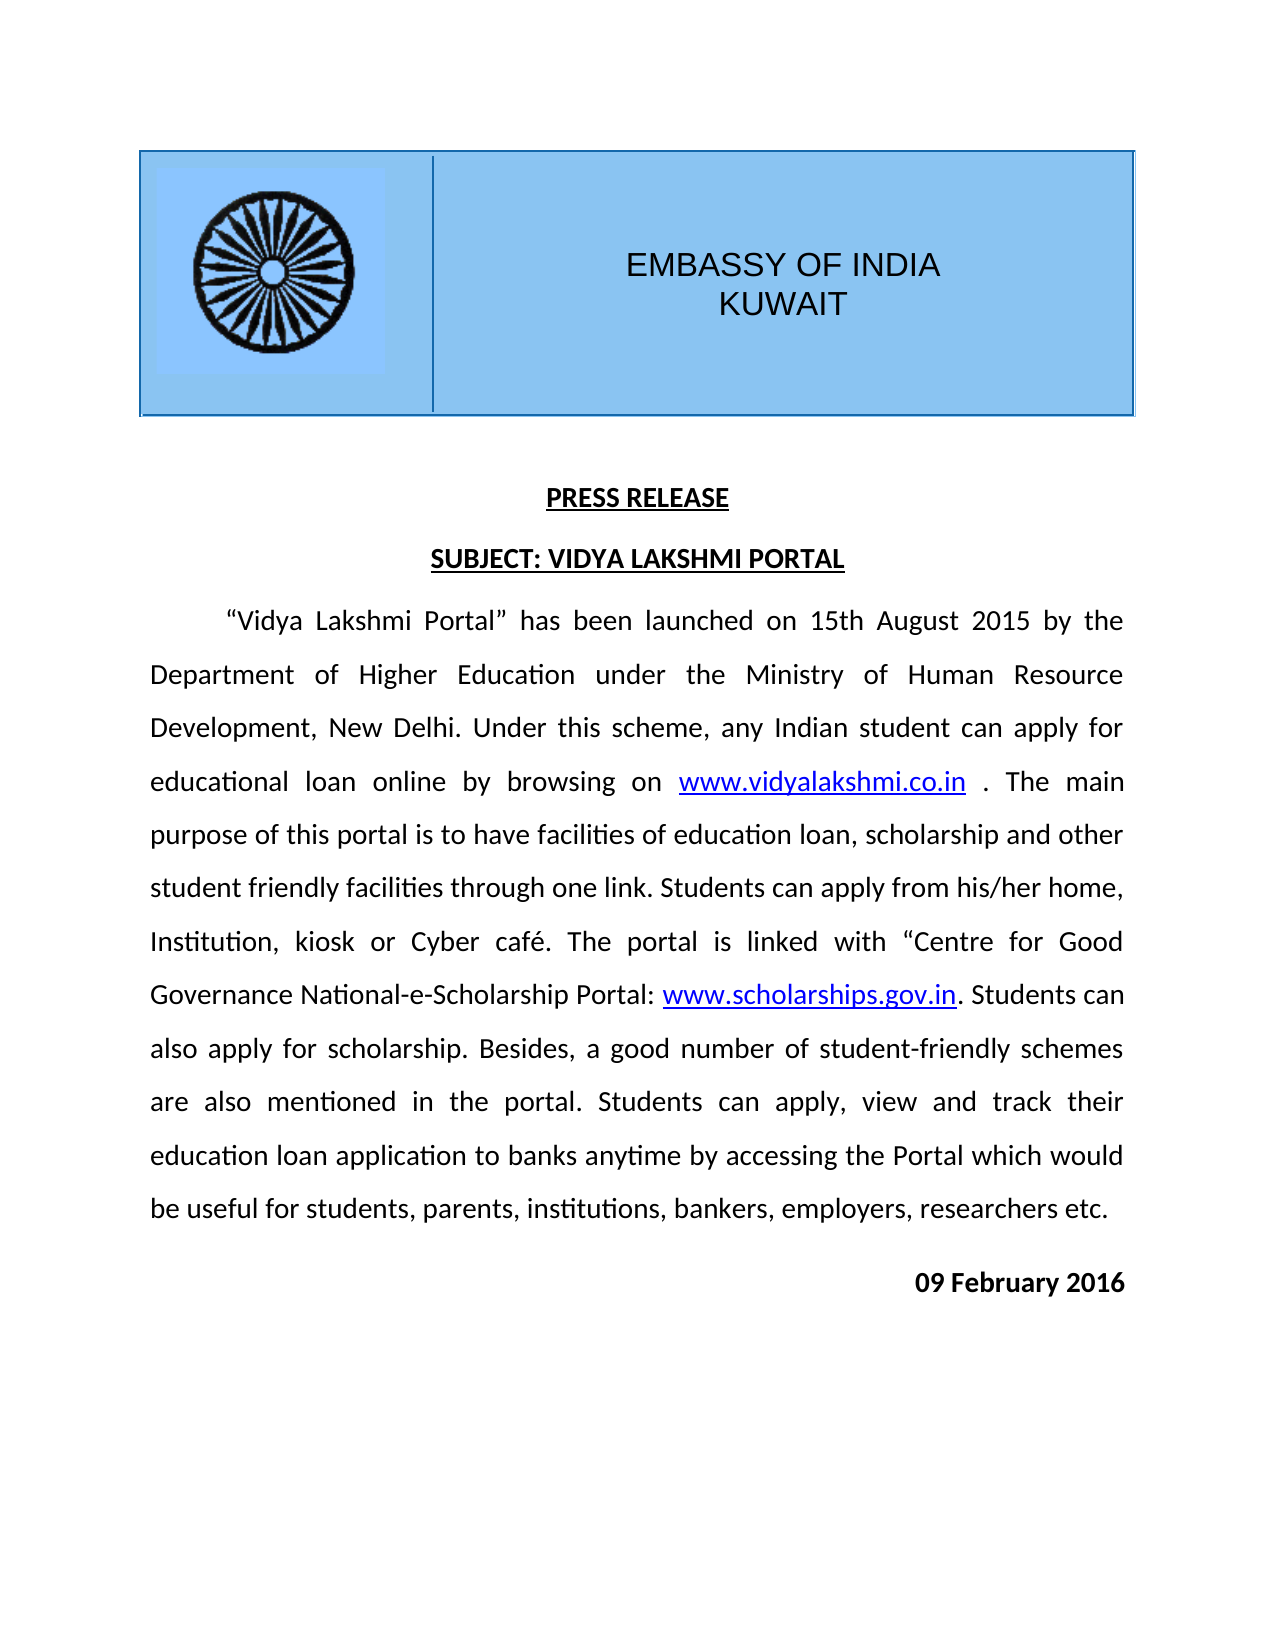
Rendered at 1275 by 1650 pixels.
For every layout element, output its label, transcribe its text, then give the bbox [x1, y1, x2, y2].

table_header [143, 153, 432, 414]
picture [156, 168, 385, 374]
text 09 February 2016 [150, 1264, 1125, 1300]
text PRESS RELEASE [150, 479, 1125, 514]
table_header EMBASSY OF [432, 153, 1132, 414]
text SUBJECT: VIDYA LAKSHMI PORTAL [150, 541, 1125, 576]
text “Vidya Lakshmi Portal” has been launched on 15th August 2015 by the Department of Higher Education under the Ministry of Human Resource Development, New Delhi. Under this scheme, any Indian student can apply for educational loan online by browsing on www.vidyalakshmi.co.in . The main purpose of this portal is to have facilities of education loan, scholarship and other student friendly facilities through one link. Students can apply from his/her home, Institution, kiosk or Cyber café. The portal is linked with “Centre for Good Governance National-e-Scholarship Portal: www.scholarships.gov.in. Students can also apply for scholarship. Besides, a good number of student-friendly schemes are also mentioned in the portal. Students can apply, view and track their education loan application to banks anytime by accessing the Portal which would be useful for students, parents, institutions, bankers, employers, researchers etc. [150, 602, 1125, 1226]
